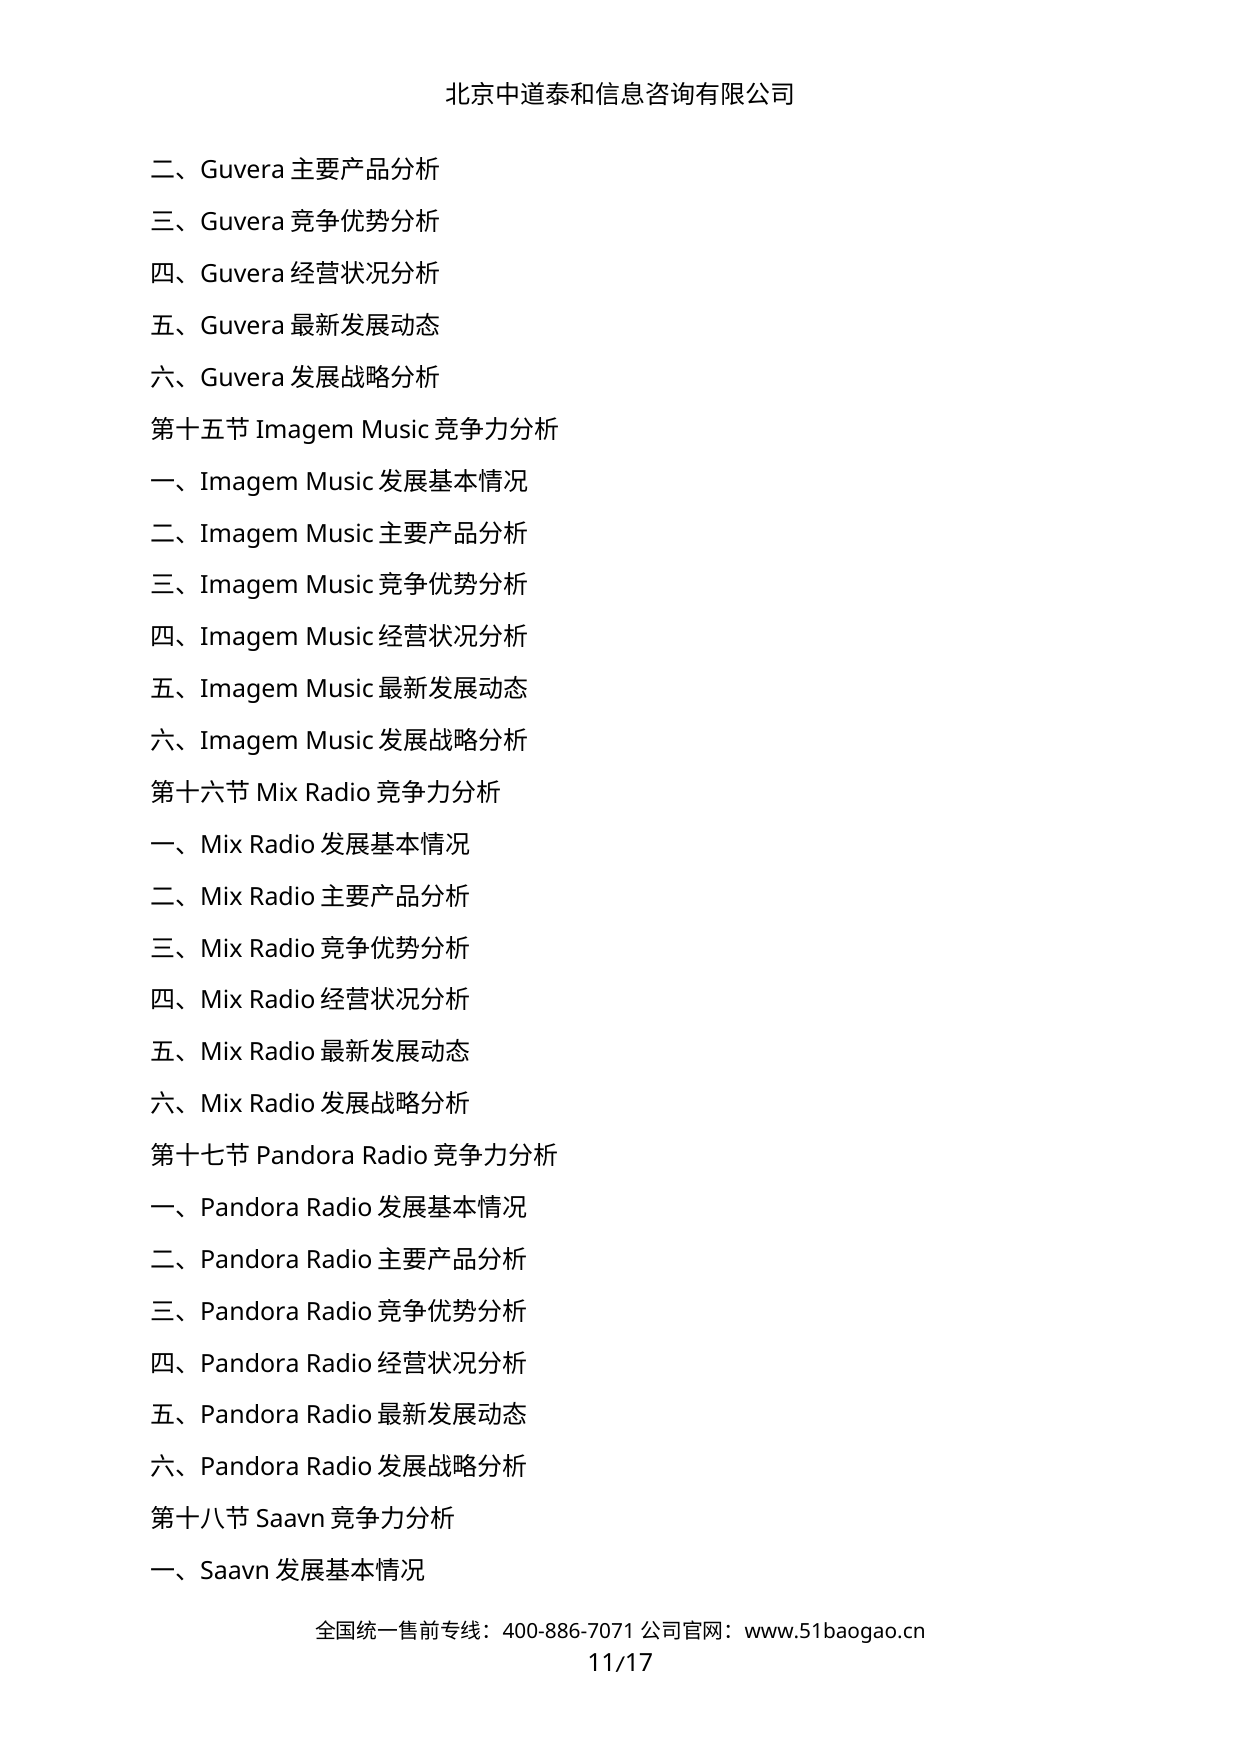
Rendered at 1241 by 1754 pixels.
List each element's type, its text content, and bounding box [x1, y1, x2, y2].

text 六、Imagem Music发展战略分析 [150, 721, 1090, 757]
text 第十五节 Imagem Music竞争力分析 [150, 409, 1090, 446]
text 四、Imagem Music经营状况分析 [150, 617, 1090, 653]
text 五、Imagem Music最新发展动态 [150, 669, 1090, 705]
text 二、Imagem Music主要产品分析 [150, 513, 1090, 549]
text 二、Guvera主要产品分析 [150, 150, 1090, 186]
text 第十八节 Saavn竞争力分析 [150, 1499, 1090, 1535]
text 六、Pandora Radio发展战略分析 [150, 1447, 1090, 1483]
text 一、Saavn发展基本情况 [150, 1551, 1090, 1587]
text 第十七节 Pandora Radio竞争力分析 [150, 1136, 1090, 1172]
text 四、Mix Radio经营状况分析 [150, 980, 1090, 1016]
text 三、Pandora Radio竞争优势分析 [150, 1291, 1090, 1327]
text 三、Mix Radio竞争优势分析 [150, 928, 1090, 964]
text 五、Pandora Radio最新发展动态 [150, 1395, 1090, 1431]
text 六、Guvera发展战略分析 [150, 357, 1090, 394]
text 五、Guvera最新发展动态 [150, 306, 1090, 342]
text 二、Mix Radio主要产品分析 [150, 876, 1090, 912]
text 一、Imagem Music发展基本情况 [150, 461, 1090, 497]
text 三、Imagem Music竞争优势分析 [150, 565, 1090, 601]
text 一、Mix Radio发展基本情况 [150, 824, 1090, 861]
text 第十六节 Mix Radio竞争力分析 [150, 772, 1090, 809]
text 一、Pandora Radio发展基本情况 [150, 1187, 1090, 1224]
text 五、Mix Radio最新发展动态 [150, 1032, 1090, 1068]
text 三、Guvera竞争优势分析 [150, 202, 1090, 238]
text 四、Pandora Radio经营状况分析 [150, 1343, 1090, 1379]
text 六、Mix Radio发展战略分析 [150, 1084, 1090, 1120]
text 四、Guvera经营状况分析 [150, 254, 1090, 290]
text 二、Pandora Radio主要产品分析 [150, 1239, 1090, 1276]
